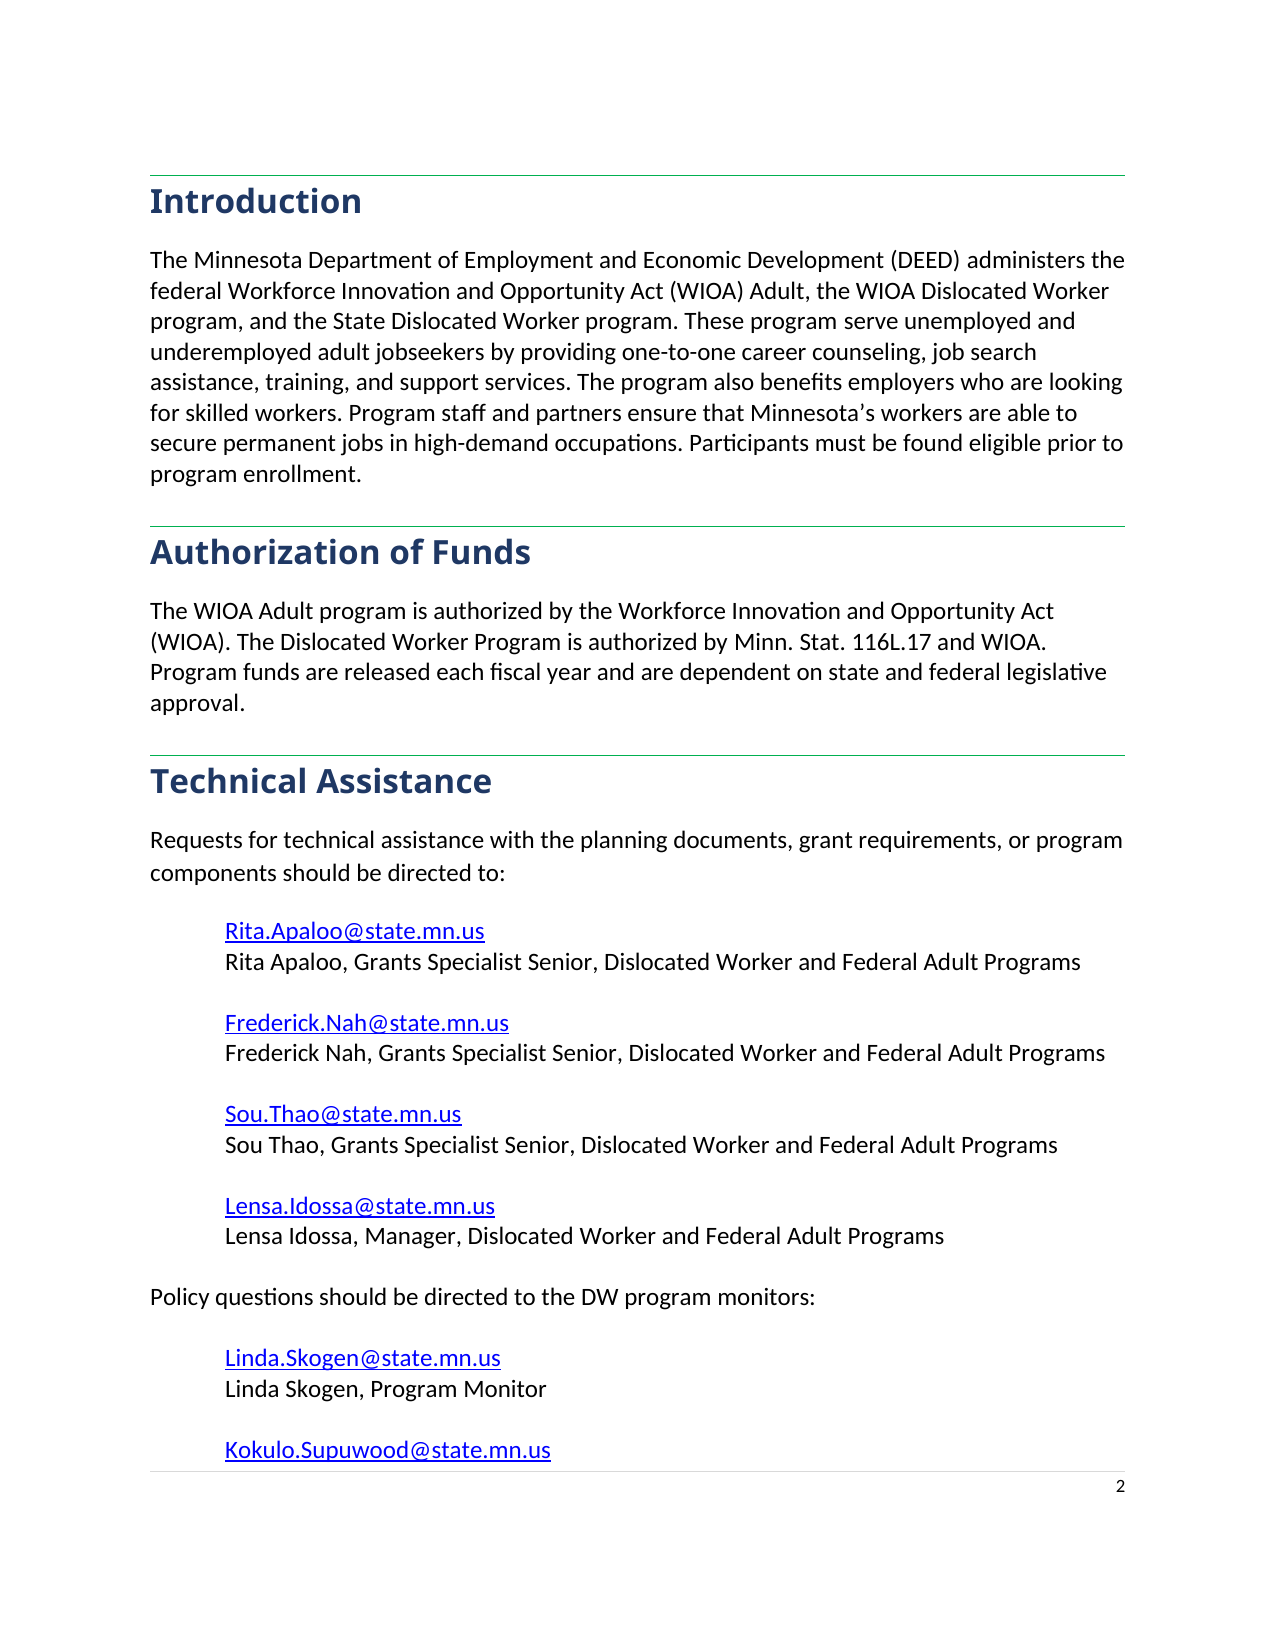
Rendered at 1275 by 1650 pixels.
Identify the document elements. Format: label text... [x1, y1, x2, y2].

text Lensa.Idossa@state.mn.us [225, 1190, 1125, 1220]
text Policy questions should be directed to the DW program monitors: [150, 1281, 1125, 1312]
text The Minnesota Department of Employment and Economic Development (DEED) administers the federal Workforce Innovation and Opportunity Act (WIOA) Adult, the WIOA Dislocated Worker program, and the State Dislocated Worker program. These program serve unemployed and underemployed adult jobseekers by providing one-to-one career counseling, job search assistance, training, and support services. The program also benefits employers who are looking for skilled workers. Program staff and partners ensure that Minnesota’s workers are able to secure permanent jobs in high-demand occupations. Participants must be found eligible prior to program enrollment. [150, 275, 1125, 488]
text Frederick Nah, Grants Specialist Senior, Dislocated Worker and Federal Adult Programs [225, 1037, 1125, 1068]
text Linda.Skogen@state.mn.us [225, 1342, 1125, 1373]
text Kokulo.Supuwood@state.mn.us [225, 1434, 1125, 1464]
subtitle Authorization of Funds [150, 527, 1125, 574]
text Sou Thao, Grants Specialist Senior, Dislocated Worker and Federal Adult Programs [225, 1129, 1125, 1159]
subtitle Technical Assistance [150, 756, 1125, 803]
text Requests for technical assistance with the planning documents, grant requirements, or program components should be directed to: [150, 824, 1125, 888]
text Frederick.Nah@state.mn.us [225, 1007, 1125, 1037]
text Linda Skogen, Program Monitor [225, 1373, 1125, 1403]
text Rita Apaloo, Grants Specialist Senior, Dislocated Worker and Federal Adult Programs [225, 946, 1125, 976]
text Rita.Apaloo@state.mn.us [225, 915, 1125, 946]
text Sou.Thao@state.mn.us [225, 1098, 1125, 1129]
subtitle Introduction [150, 176, 1125, 223]
text Lensa Idossa, Manager, Dislocated Worker and Federal Adult Programs [225, 1220, 1125, 1251]
text The WIOA Adult program is authorized by the Workforce Innovation and Opportunity Act (WIOA). The Dislocated Worker Program is authorized by Minn. Stat. 116L.17 and WIOA. Program funds are released each fiscal year and are dependent on state and federal legislative approval. [246, 595, 1125, 717]
